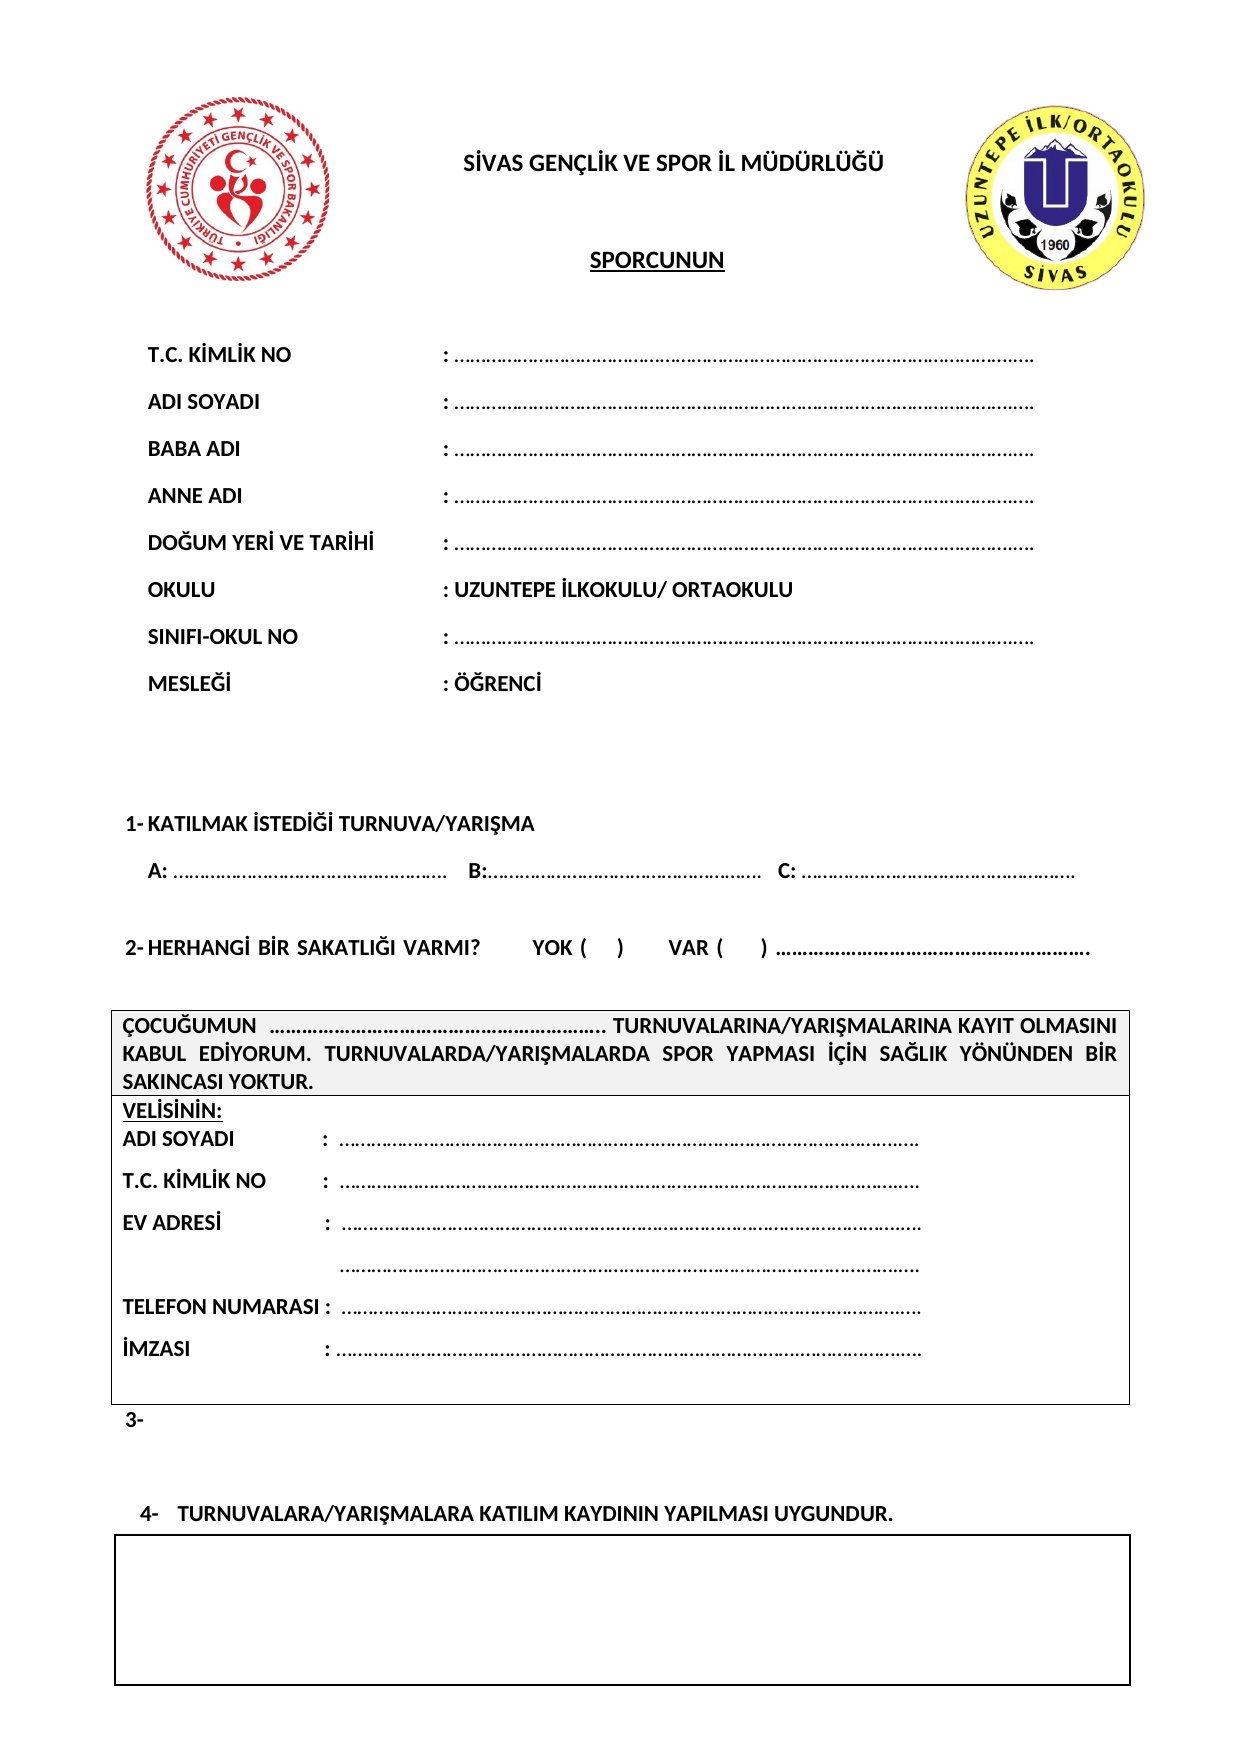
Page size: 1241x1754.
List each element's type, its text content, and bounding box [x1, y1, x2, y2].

text ADI SOYADI : …………………………………………………………………………………………….…. [148, 387, 1093, 415]
text SINIFI-OKUL NO : …………………………………………………………………………………………….…. [148, 622, 1093, 650]
text SİVAS GENÇLİK VE SPOR İL MÜDÜRLÜĞÜ [330, 148, 962, 178]
text BABA ADI : …………………………………………………………………………………………….…. [148, 434, 1093, 462]
picture [962, 104, 1149, 297]
table_header ÇOCUĞUMUN …………………………………………………….. TURNUVALARINA/YARIŞMALARINA KAYIT OLMASINI KABUL EDİYORUM. TURNUVALARDA/YARIŞMALARDA SPOR YAPMASI İÇİN SAĞLIK YÖNÜNDEN BİR SAKINCASI YOKTUR. [112, 1011, 1129, 1095]
text A: ……………………………………………. B:……………………………………………. C: ……………………………………………. [148, 856, 1093, 884]
list TURNUVALARA/YARIŞMALARA KATILIM KAYDININ YAPILMASI UYGUNDUR. [140, 1499, 1093, 1527]
picture [146, 97, 330, 281]
text T.C. KİMLİK NO : …………………………………………………………………………………………….…. [148, 341, 1093, 368]
list KATILMAK İSTEDİĞİ TURNUVA/YARIŞMA [125, 809, 1093, 837]
text ANNE ADI : …………………………………………………………………………………………….…. [148, 481, 1093, 509]
text MESLEĞİ : ÖĞRENCİ [148, 669, 1093, 697]
table_cell VELİSİNİN: ADI SOYADI : …………………………………………………………………………………………….…. T.C. KİMLİK NO : …………………………………………………………………………………………….…. EV ADRESİ : …………………………………………………………………………………………….…. …………………………………………………………………………………………….…. TELEFON NUMARASI : …………………………………………………………………………………………….…. İMZASI : …………………………………………………………………………….……………….…. [112, 1096, 1129, 1404]
list HERHANGİ BİR SAKATLIĞI VARMI? YOK ( ) VAR ( ) …………………………………………………. [125, 933, 1093, 991]
text SPORCUNUN [330, 244, 962, 274]
text DOĞUM YERİ VE TARİHİ : …………………………………………………………………………………………….…. [148, 528, 1093, 556]
text OKULU : UZUNTEPE İLKOKULU/ ORTAOKULU [148, 575, 1093, 603]
